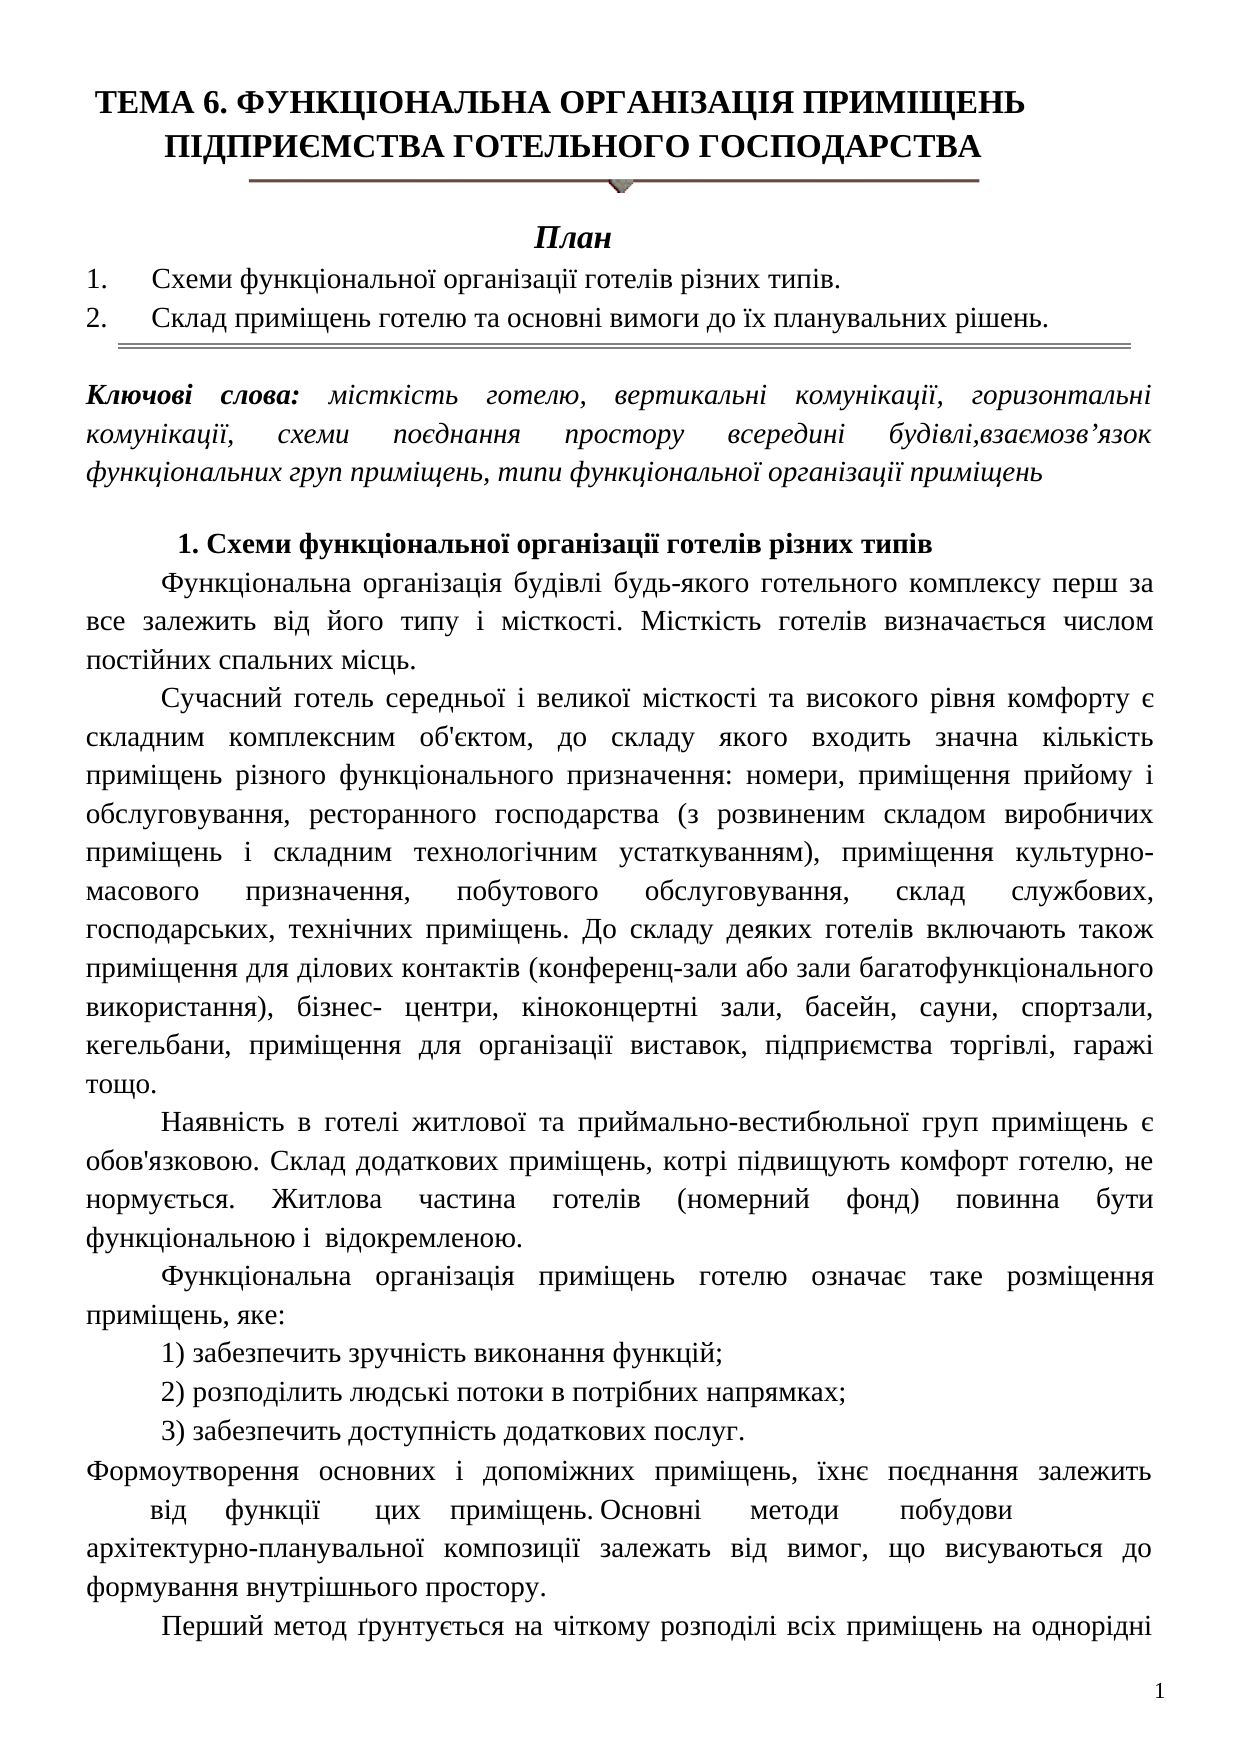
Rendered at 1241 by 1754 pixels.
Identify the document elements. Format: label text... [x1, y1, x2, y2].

list забезпечить зручність виконання функцій; [161, 1336, 1165, 1369]
list розподілить людські потоки в потрібних напрямках; [161, 1374, 1165, 1408]
text Функціональна організація приміщень готелю означає таке розміщення приміщень, яке: [86, 1258, 1155, 1331]
text Функціональна організація будівлі будь-якого готельного комплексу перш за все залежить від його типу і місткості. Місткість готелів визначається числом постійних спальних місць. [86, 565, 1155, 675]
subtitle ТЕМА 6. ФУНКЦІОНАЛЬНА ОРГАНІЗАЦІЯ ПРИМІЩЕНЬ ПІДПРИЄМСТВА ГОТЕЛЬНОГО ГОСПОДАРСТВА [94, 83, 1147, 165]
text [86, 1608, 1153, 1641]
list Склад приміщень готелю та основні вимоги до їх планувальних рішень. [86, 300, 1165, 333]
list Схеми функціональної організації готелів різних типів. [86, 261, 1165, 295]
subtitle План [534, 190, 1165, 256]
picture [248, 179, 980, 193]
text 1. Схеми функціональної організації готелів різних типів [177, 526, 1165, 560]
text Наявність в готелі житлової та приймально-вестибюльної груп приміщень є обов'язковою. Склад додаткових приміщень, котрі підвищують комфорт готелю, не нормується. Житлова частина готелів (номерний фонд) повинна бути функціональною і відокремленою. [86, 1104, 1155, 1253]
text Формоутворення основних і допоміжних приміщень, їхнє поєднання залежить від функції цих приміщень. Основні методи побудови архітектурно-планувальної композиції залежать від вимог, що висуваються до формування внутрішнього простору. [86, 1453, 1153, 1603]
text Ключові слова: місткість готелю, вертикальні комунікації, горизонтальні комунікації, схеми поєднання простору всередині будівлі,взаємозв’язок функціональних груп приміщень, типи функціональної організації приміщень [86, 377, 1155, 488]
text Сучасний готель середньої і великої місткості та високого рівня комфорту є складним комплексним об'єктом, до складу якого входить значна кількість приміщень різного функціонального призначення: номери, приміщення прийому і обслуговування, ресторанного господарства (з розвиненим складом виробничих приміщень і складним технологічним устаткуванням), приміщення культурно-масового призначення, побутового обслуговування, склад службових, господарських, технічних приміщень. До складу деяких готелів включають також приміщення для ділових контактів (конференц-зали або зали багатофункціонального використання), бізнес- центри, кіноконцертні зали, басейн, сауни, спортзали, кегельбани, приміщення для організації виставок, підприємства торгівлі, гаражі тощо. [86, 680, 1155, 1099]
list забезпечить доступність додаткових послуг. [161, 1413, 1165, 1446]
